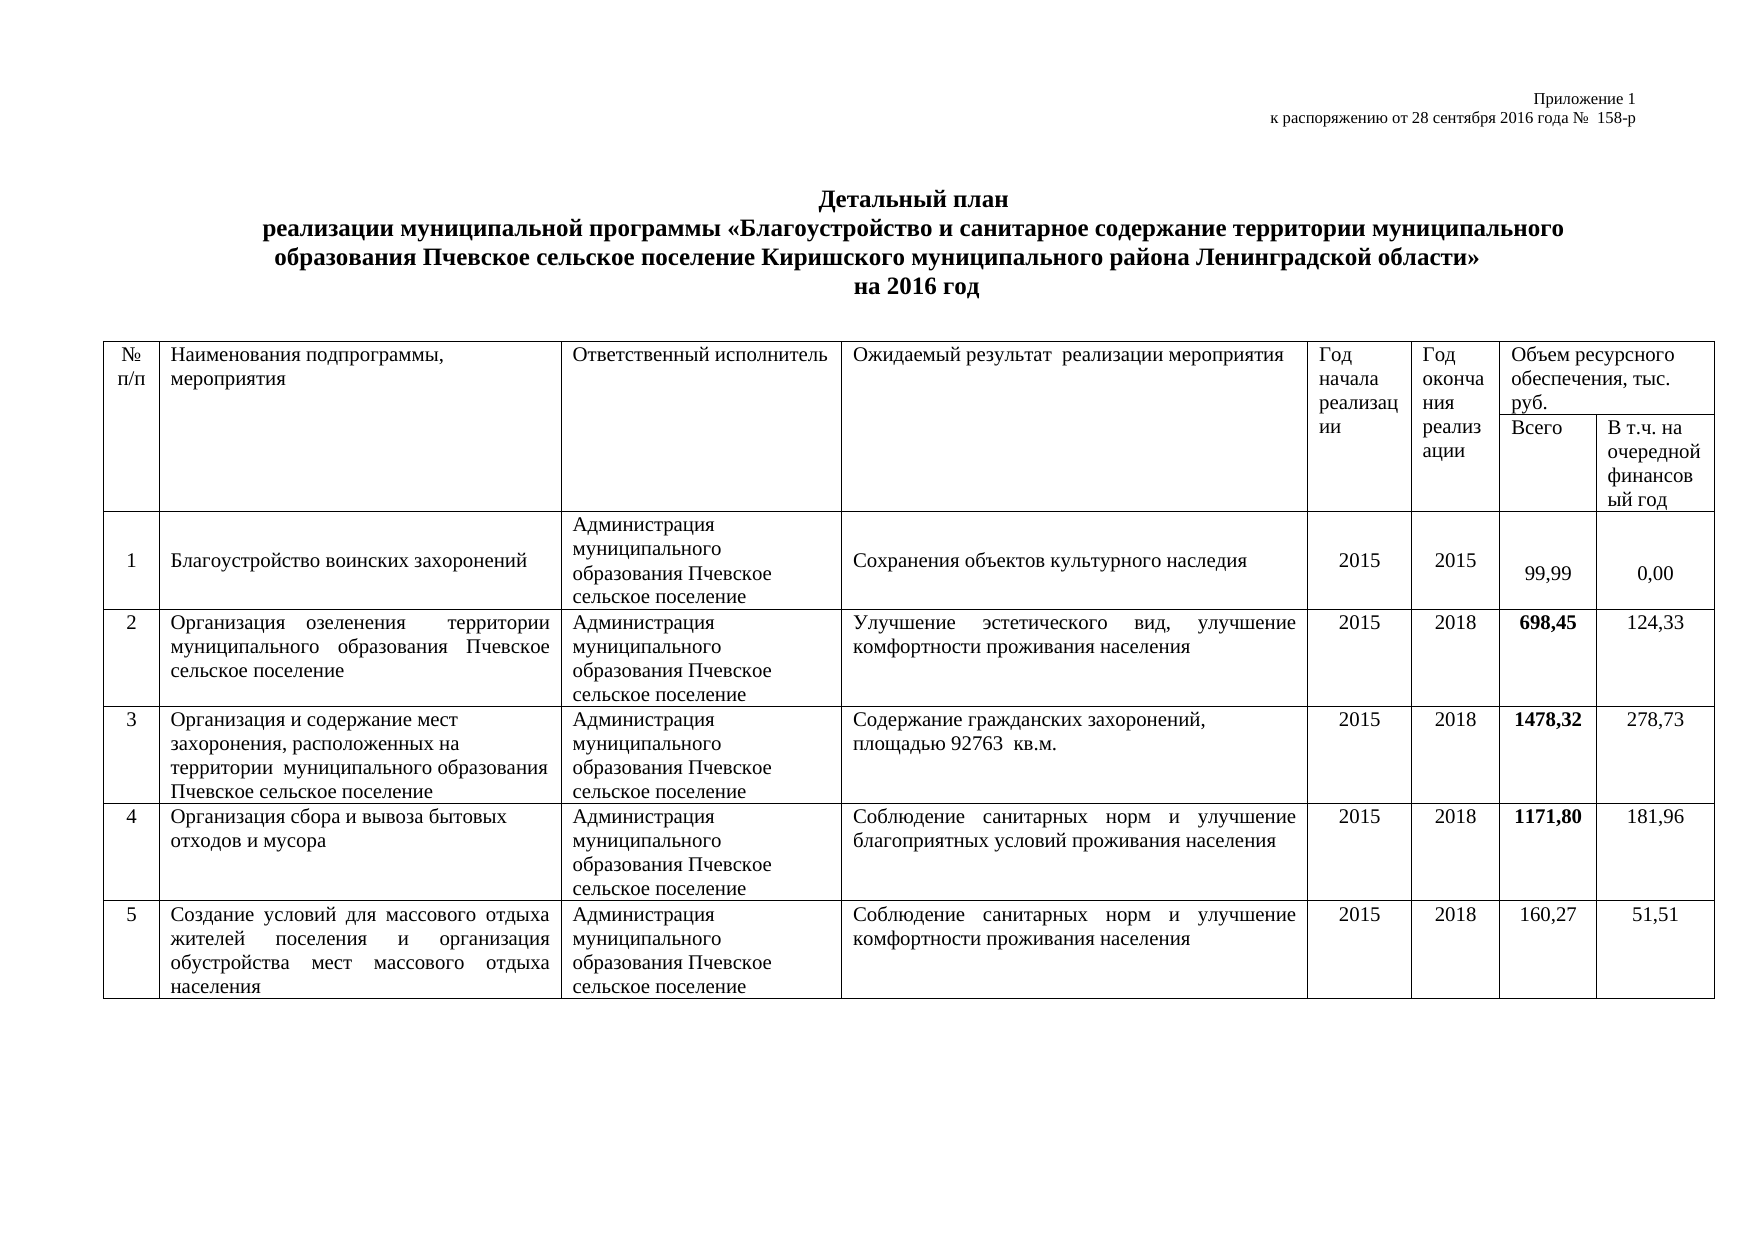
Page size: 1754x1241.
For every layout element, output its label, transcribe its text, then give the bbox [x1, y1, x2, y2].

table_cell 2015 [1308, 804, 1411, 900]
table_cell 2018 [1412, 804, 1499, 900]
table_cell В т.ч. на очередной финансовый год [1597, 415, 1714, 511]
table_cell Администрация муниципального образования Пчевское сельское поселение [562, 901, 841, 998]
table_cell 3 [104, 707, 159, 803]
table_cell Улучшение эстетического вид, улучшение комфортности проживания населения [842, 610, 1307, 706]
table_cell Администрация муниципального образования Пчевское сельское поселение [562, 707, 841, 803]
table_cell 2015 [1308, 707, 1411, 803]
table_cell 2018 [1412, 610, 1499, 706]
table_cell 1 [104, 512, 159, 608]
table_cell Соблюдение санитарных норм и улучшение благоприятных условий проживания населения [842, 804, 1307, 900]
table_cell 2015 [1412, 512, 1499, 608]
text к распоряжению от 28 сентября 2016 года № 158-р [118, 108, 1636, 127]
table_header Год окончания реализации [1412, 342, 1499, 511]
table_cell 1478,32 [1500, 707, 1596, 803]
table_cell 2018 [1412, 901, 1499, 998]
text реализации муниципальной программы «Благоустройство и санитарное содержание территории муниципального образования Пчевское сельское поселение Киришского муниципального района Ленинградской области» [118, 213, 1636, 271]
table_header Год начала реализации [1308, 342, 1411, 511]
table_cell Администрация муниципального образования Пчевское сельское поселение [562, 804, 841, 900]
table_cell 5 [104, 901, 159, 998]
table_cell Организация озеленения территории муниципального образования Пчевское сельское поселение [160, 610, 561, 706]
table_cell 4 [104, 804, 159, 900]
table_cell Администрация муниципального образования Пчевское сельское поселение [562, 610, 841, 706]
table_cell 698,45 [1500, 610, 1596, 706]
table_cell Сохранения объектов культурного наследия [842, 512, 1307, 608]
table_cell Организация и содержание мест захоронения, расположенных на территории муниципального образования Пчевское сельское поселение [160, 707, 561, 803]
table_cell 160,27 [1500, 901, 1596, 998]
table_cell 51,51 [1597, 901, 1714, 998]
table_cell 278,73 [1597, 707, 1714, 803]
table_cell 181,96 [1597, 804, 1714, 900]
text Приложение 1 [118, 89, 1636, 108]
table_header Ответственный исполнитель [562, 342, 841, 511]
table_cell 99,99 [1500, 512, 1596, 608]
table_cell 0,00 [1597, 512, 1714, 608]
table_cell Всего [1500, 415, 1596, 511]
table_header Ожидаемый результат реализации мероприятия [842, 342, 1307, 511]
table_cell 2015 [1308, 512, 1411, 608]
table_cell Благоустройство воинских захоронений [160, 512, 561, 608]
table_cell 2015 [1308, 901, 1411, 998]
table_header Наименования подпрограммы, мероприятия [160, 342, 561, 511]
text на 2016 год [118, 271, 1636, 299]
table_cell Администрация муниципального образования Пчевское сельское поселение [562, 512, 841, 608]
table_cell Соблюдение санитарных норм и улучшение комфортности проживания населения [842, 901, 1307, 998]
table_cell Организация сбора и вывоза бытовых отходов и мусора [160, 804, 561, 900]
table_cell 124,33 [1597, 610, 1714, 706]
table_cell 1171,80 [1500, 804, 1596, 900]
table_header Объем ресурсного обеспечения, тыс. руб. [1500, 342, 1714, 414]
table_cell 2 [104, 610, 159, 706]
table_cell 2018 [1412, 707, 1499, 803]
table_cell Содержание гражданских захоронений, площадью 92763 кв.м. [842, 707, 1307, 803]
table_header № п/п [104, 342, 159, 511]
table_cell 2015 [1308, 610, 1411, 706]
text Детальный план [118, 184, 1636, 213]
table_cell Создание условий для массового отдыха жителей поселения и организация обустройства мест массового отдыха населения [160, 901, 561, 998]
